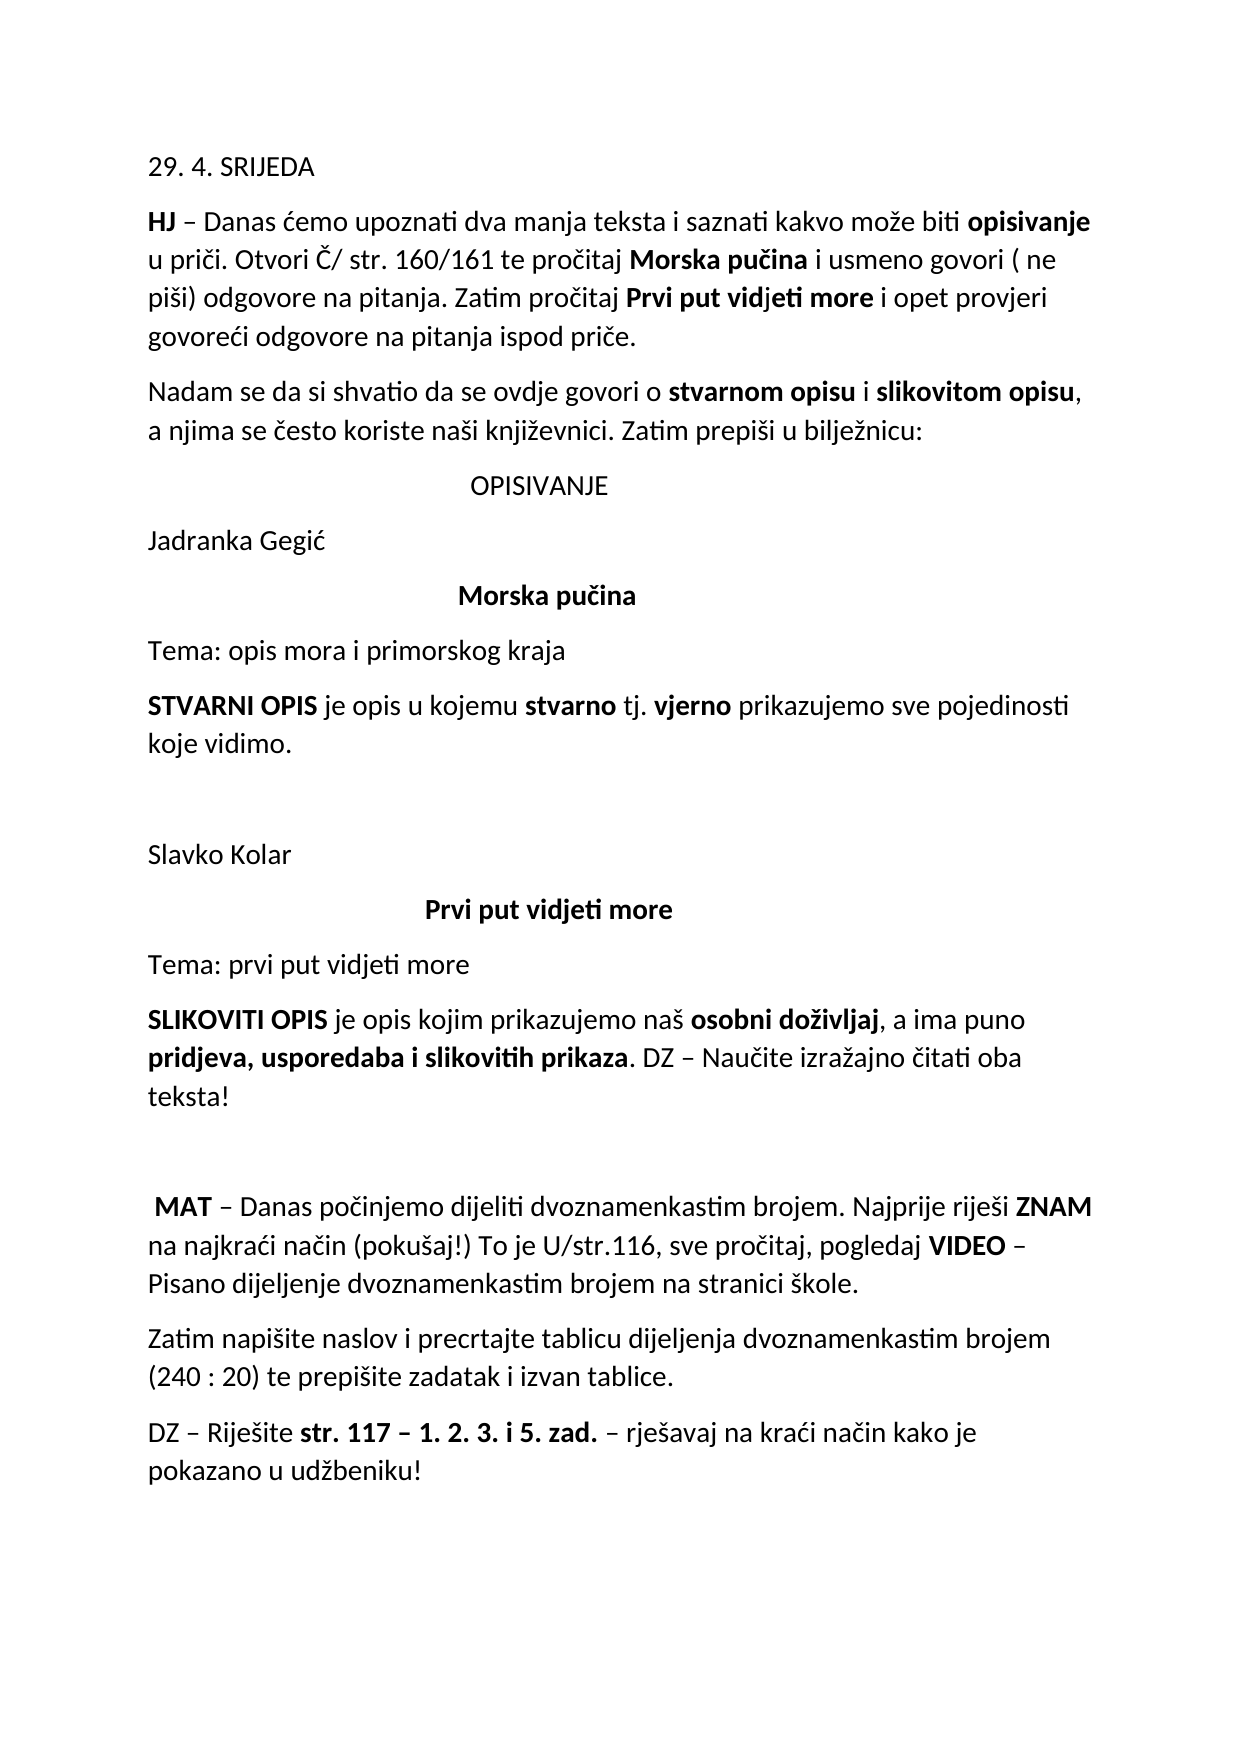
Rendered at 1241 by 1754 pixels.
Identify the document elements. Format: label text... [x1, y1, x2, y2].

text 29. 4. SRIJEDA [148, 148, 1093, 183]
text OPISIVANJE [148, 467, 1093, 502]
text DZ – Riješite str. 117 – 1. 2. 3. i 5. zad. – rješavaj na kraći način kako je pokazano u udžbeniku! [148, 1414, 1093, 1488]
text Slavko Kolar [148, 836, 1093, 871]
text Jadranka Gegić [148, 522, 1093, 557]
text Zatim napišite naslov i precrtajte tablicu dijeljenja dvoznamenkastim brojem (240 : 20) te prepišite zadatak i izvan tablice. [148, 1320, 1093, 1394]
text HJ – Danas ćemo upoznati dva manja teksta i saznati kakvo može biti opisivanje u priči. Otvori Č/ str. 160/161 te pročitaj Morska pučina i usmeno govori ( ne piši) odgovore na pitanja. Zatim pročitaj Prvi put vidjeti more i opet provjeri govoreći odgovore na pitanja ispod priče. [148, 203, 1093, 354]
text Tema: prvi put vidjeti more [148, 946, 1093, 982]
text Prvi put vidjeti more [148, 891, 1093, 926]
text STVARNI OPIS je opis u kojemu stvarno tj. vjerno prikazujemo sve pojedinosti koje vidimo. [148, 687, 1093, 761]
text MAT – Danas počinjemo dijeliti dvoznamenkastim brojem. Najprije riješi ZNAM na najkraći način (pokušaj!) To je U/str.116, sve pročitaj, pogledaj VIDEO – Pisano dijeljenje dvoznamenkastim brojem na stranici škole. [148, 1188, 1093, 1301]
text Nadam se da si shvatio da se ovdje govori o stvarnom opisu i slikovitom opisu, a njima se često koriste naši književnici. Zatim prepiši u bilježnicu: [148, 373, 1093, 447]
text SLIKOVITI OPIS je opis kojim prikazujemo naš osobni doživljaj, a ima puno pridjeva, usporedaba i slikovitih prikaza. DZ – Naučite izražajno čitati oba teksta! [148, 1001, 1093, 1113]
text Tema: opis mora i primorskog kraja [148, 632, 1093, 668]
text Morska pučina [148, 577, 1093, 612]
